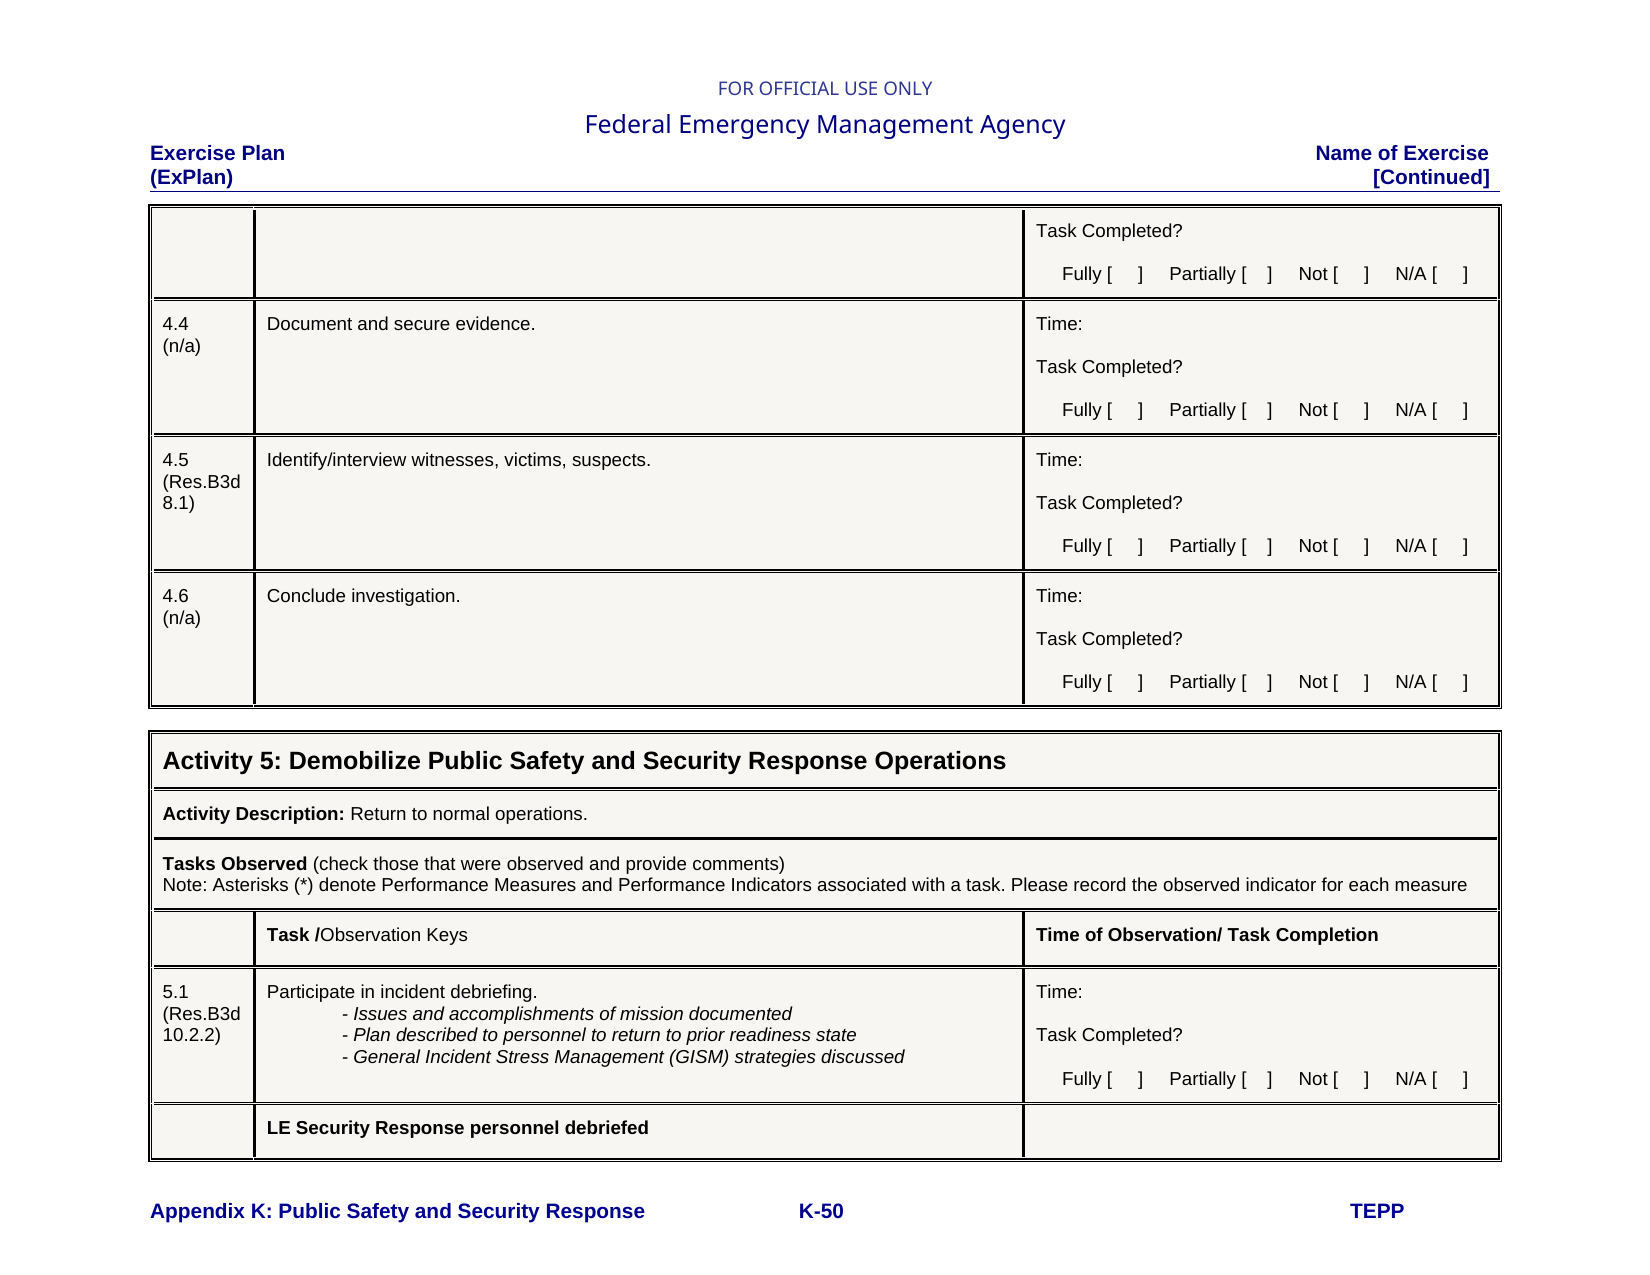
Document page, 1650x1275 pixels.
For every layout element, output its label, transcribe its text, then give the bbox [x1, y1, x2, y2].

table_cell Time: Task Completed? Fully [ ] Partially [ ] Not [ ] N/A [ ] [1025, 433, 1499, 569]
table_cell Participate in incident debriefing. - Issues and accomplishments of mission documented - Plan described to personnel to return to prior readiness state - General Incident Stress Management (GISM) strategies discussed [256, 969, 1022, 1101]
table_cell Identify/interview witnesses, victims, suspects. [256, 437, 1022, 569]
table_cell Time: Task Completed? Fully [ ] Partially [ ] Not [ ] N/A [ ] [1023, 569, 1499, 705]
table_cell 5.1 (Res.B3d 10.2.2) [152, 965, 253, 1101]
table_cell 4.6 (n/a) [152, 569, 254, 705]
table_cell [1025, 965, 1499, 1101]
table_cell Time of Observation/ Task Completion [1025, 908, 1499, 965]
table_header Activity 5: Demobilize Public Safety and Security Response Operations [152, 734, 1498, 787]
table_cell Task /Observation Keys [256, 912, 1022, 965]
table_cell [254, 1105, 1023, 1158]
table_cell Activity Description: Return to normal operations. [152, 787, 1499, 837]
table_cell [152, 1101, 254, 1158]
table_cell Time: Task Completed? Fully [ ] Partially [ ] Not [ ] N/A [ ] [1025, 297, 1499, 433]
table_cell Conclude investigation. [254, 573, 1023, 705]
table_cell Tasks Observed (check those that were observed and provide comments) Note: Asterisks (*) denote Performance Measures and Performance Indicators associated with a task. Please record the observed indicator for each measure [152, 837, 1498, 908]
table_cell Document and secure evidence. [256, 301, 1022, 433]
table_cell 4.4 (n/a) [152, 297, 253, 433]
table_cell 4.3 (n/a) [152, 206, 254, 297]
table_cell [1023, 208, 1498, 297]
table_cell Yes [ ] No [ ] [1023, 1101, 1499, 1158]
table_cell [152, 908, 253, 965]
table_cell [254, 208, 1023, 297]
table_cell 4.5 (Res.B3d 8.1) [152, 433, 253, 569]
